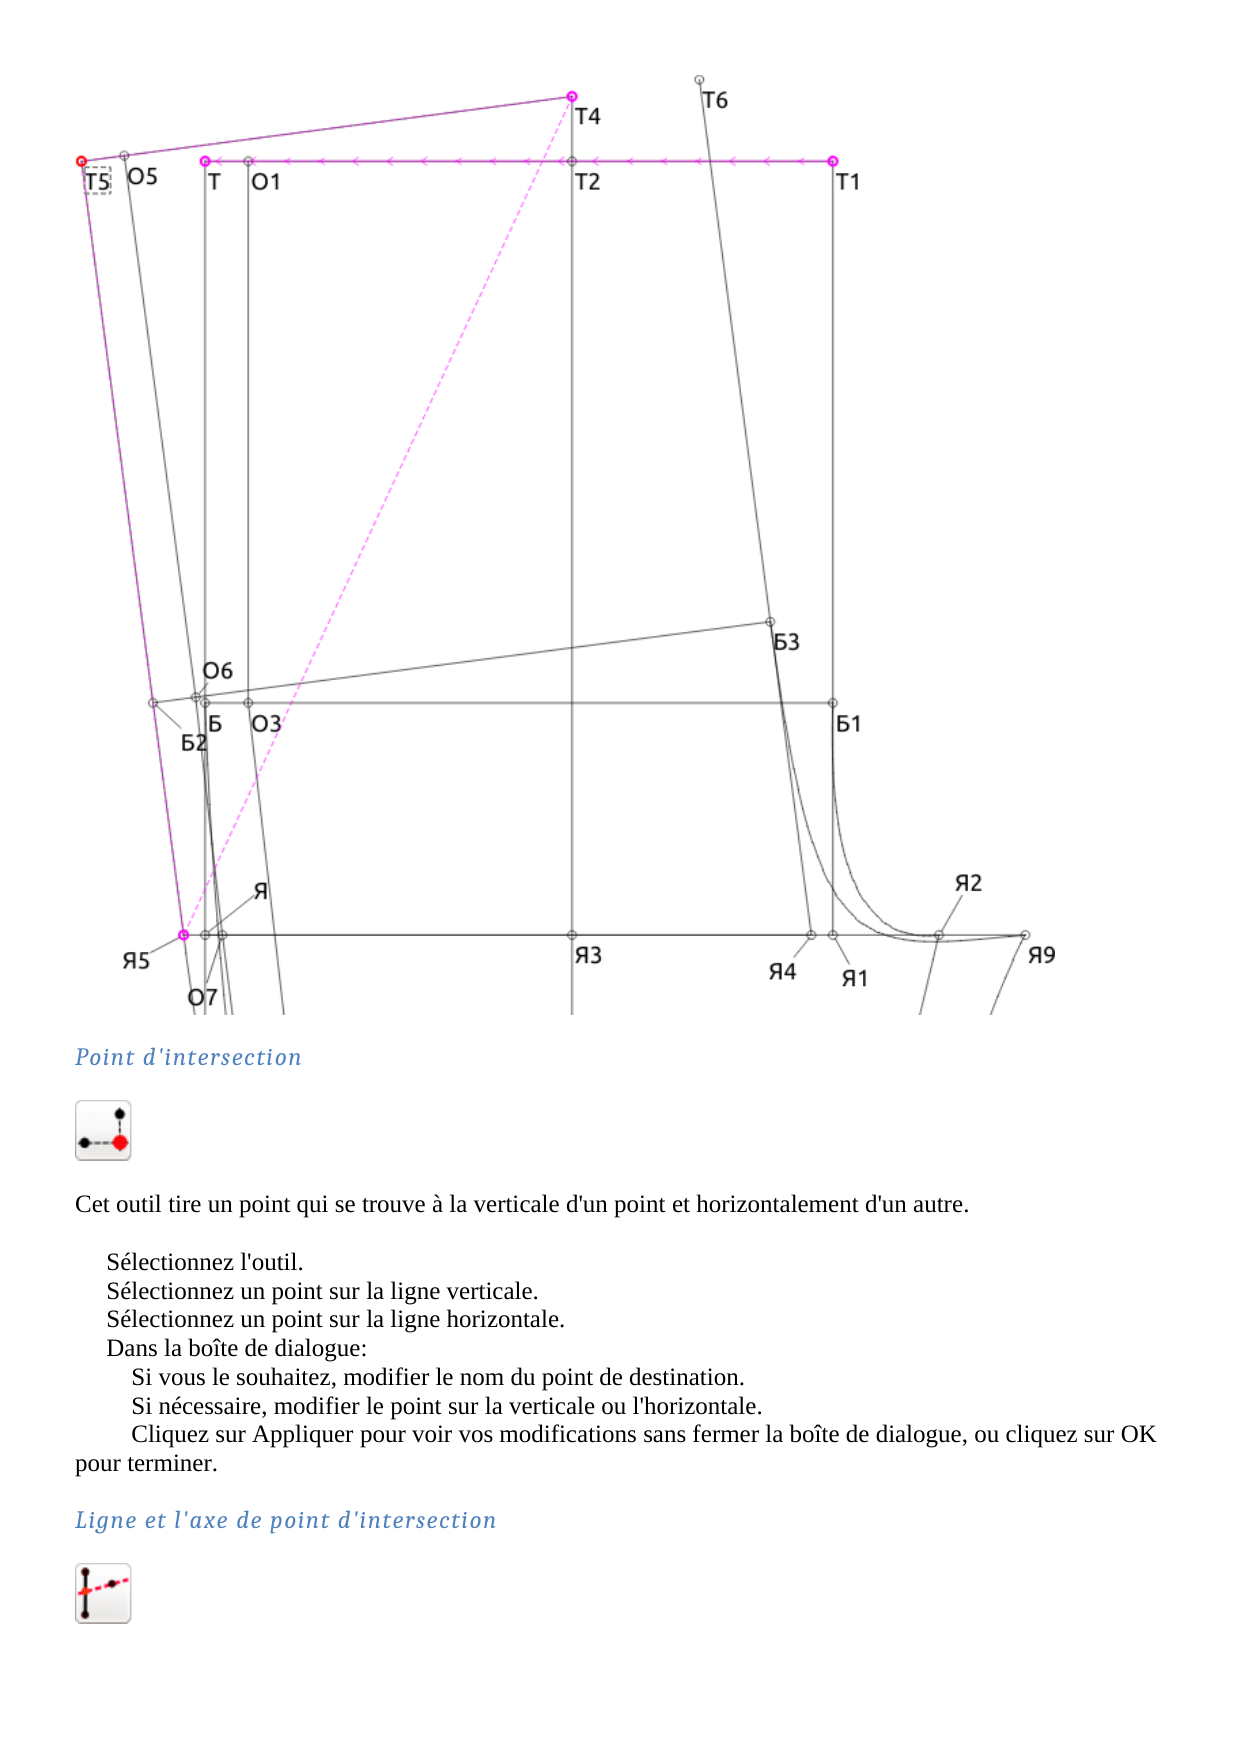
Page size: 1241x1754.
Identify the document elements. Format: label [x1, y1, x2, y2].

text [75, 75, 1165, 1652]
picture [75, 75, 1055, 1015]
picture [75, 1100, 132, 1161]
picture [75, 1563, 132, 1624]
